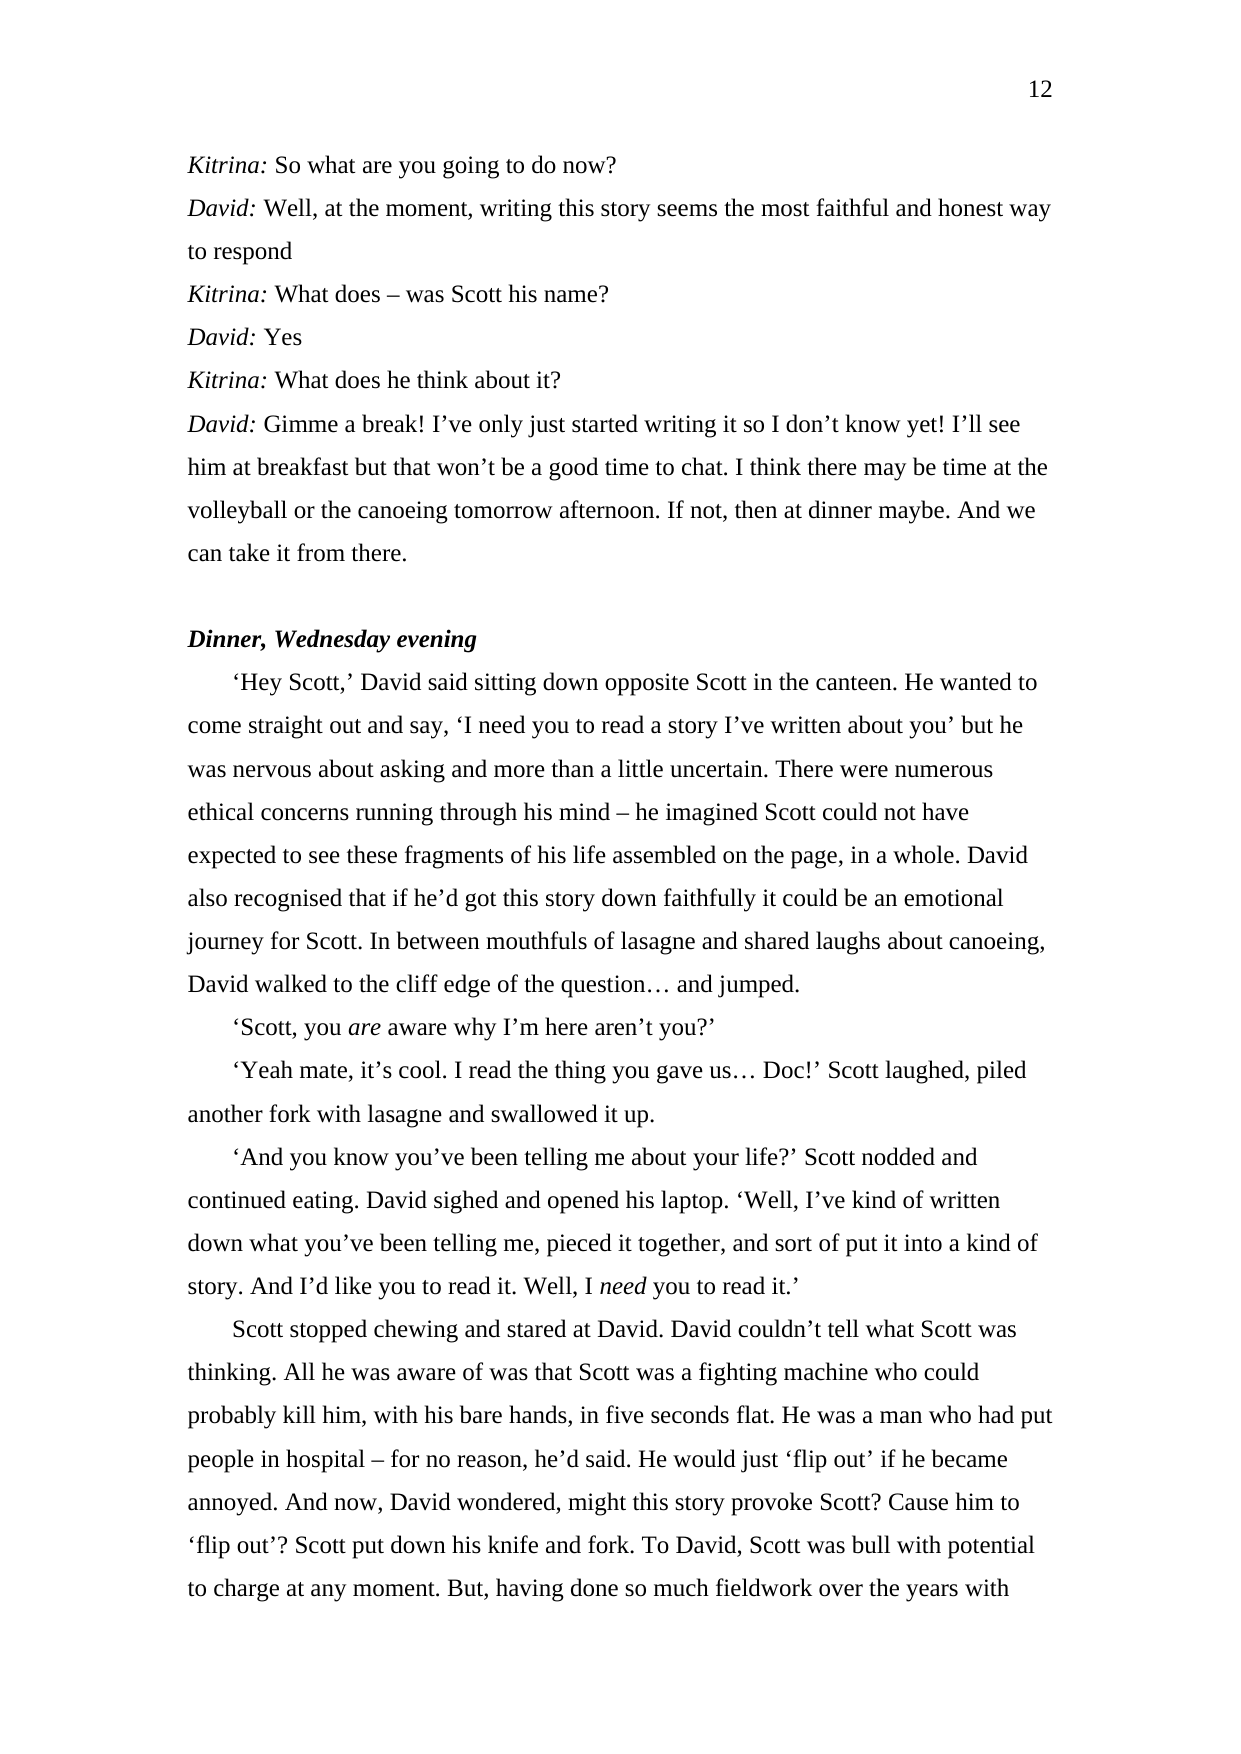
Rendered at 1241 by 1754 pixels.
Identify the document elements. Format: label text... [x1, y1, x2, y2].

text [187, 1314, 1053, 1602]
text Kitrina: So what are you going to do now? [187, 150, 1053, 179]
text Kitrina: What does he think about it? [187, 366, 1053, 394]
text Kitrina: What does – was Scott his name? [187, 279, 1053, 308]
text David: Well, at the moment, writing this story seems the most faithful and honest way to respond [187, 193, 1053, 265]
text David: Gimme a break! I’ve only just started writing it so I don’t know yet! I’ll see him at breakfast but that won’t be a good time to chat. I think there may be time at the volleyball or the canoeing tomorrow afternoon. If not, then at dinner maybe. And we can take it from there. [187, 409, 1053, 567]
text ‘And you know you’ve been telling me about your life?’ Scott nodded and continued eating. David sighed and opened his laptop. ‘Well, I’ve kind of written down what you’ve been telling me, pieced it together, and sort of put it into a kind of story. And I’d like you to read it. Well, I need you to read it.’ [187, 1142, 1053, 1300]
text David: Yes [187, 322, 1053, 351]
text ‘Hey Scott,’ David said sitting down opposite Scott in the canteen. He wanted to come straight out and say, ‘I need you to read a story I’ve written about you’ but he was nervous about asking and more than a little uncertain. There were numerous ethical concerns running through his mind – he imagined Scott could not have expected to see these fragments of his life assembled on the page, in a whole. David also recognised that if he’d got this story down faithfully it could be an emotional journey for Scott. In between mouthfuls of lasagne and shared laughs about canoeing, David walked to the cliff edge of the question… and jumped. [187, 667, 1053, 998]
text ‘Yeah mate, it’s cool. I read the thing you gave us… Doc!’ Scott laughed, piled another fork with lasagne and swallowed it up. [187, 1056, 1053, 1127]
text ‘Scott, you are aware why I’m here aren’t you?’ [232, 1012, 1053, 1041]
text Dinner, Wednesday evening [187, 624, 1053, 653]
